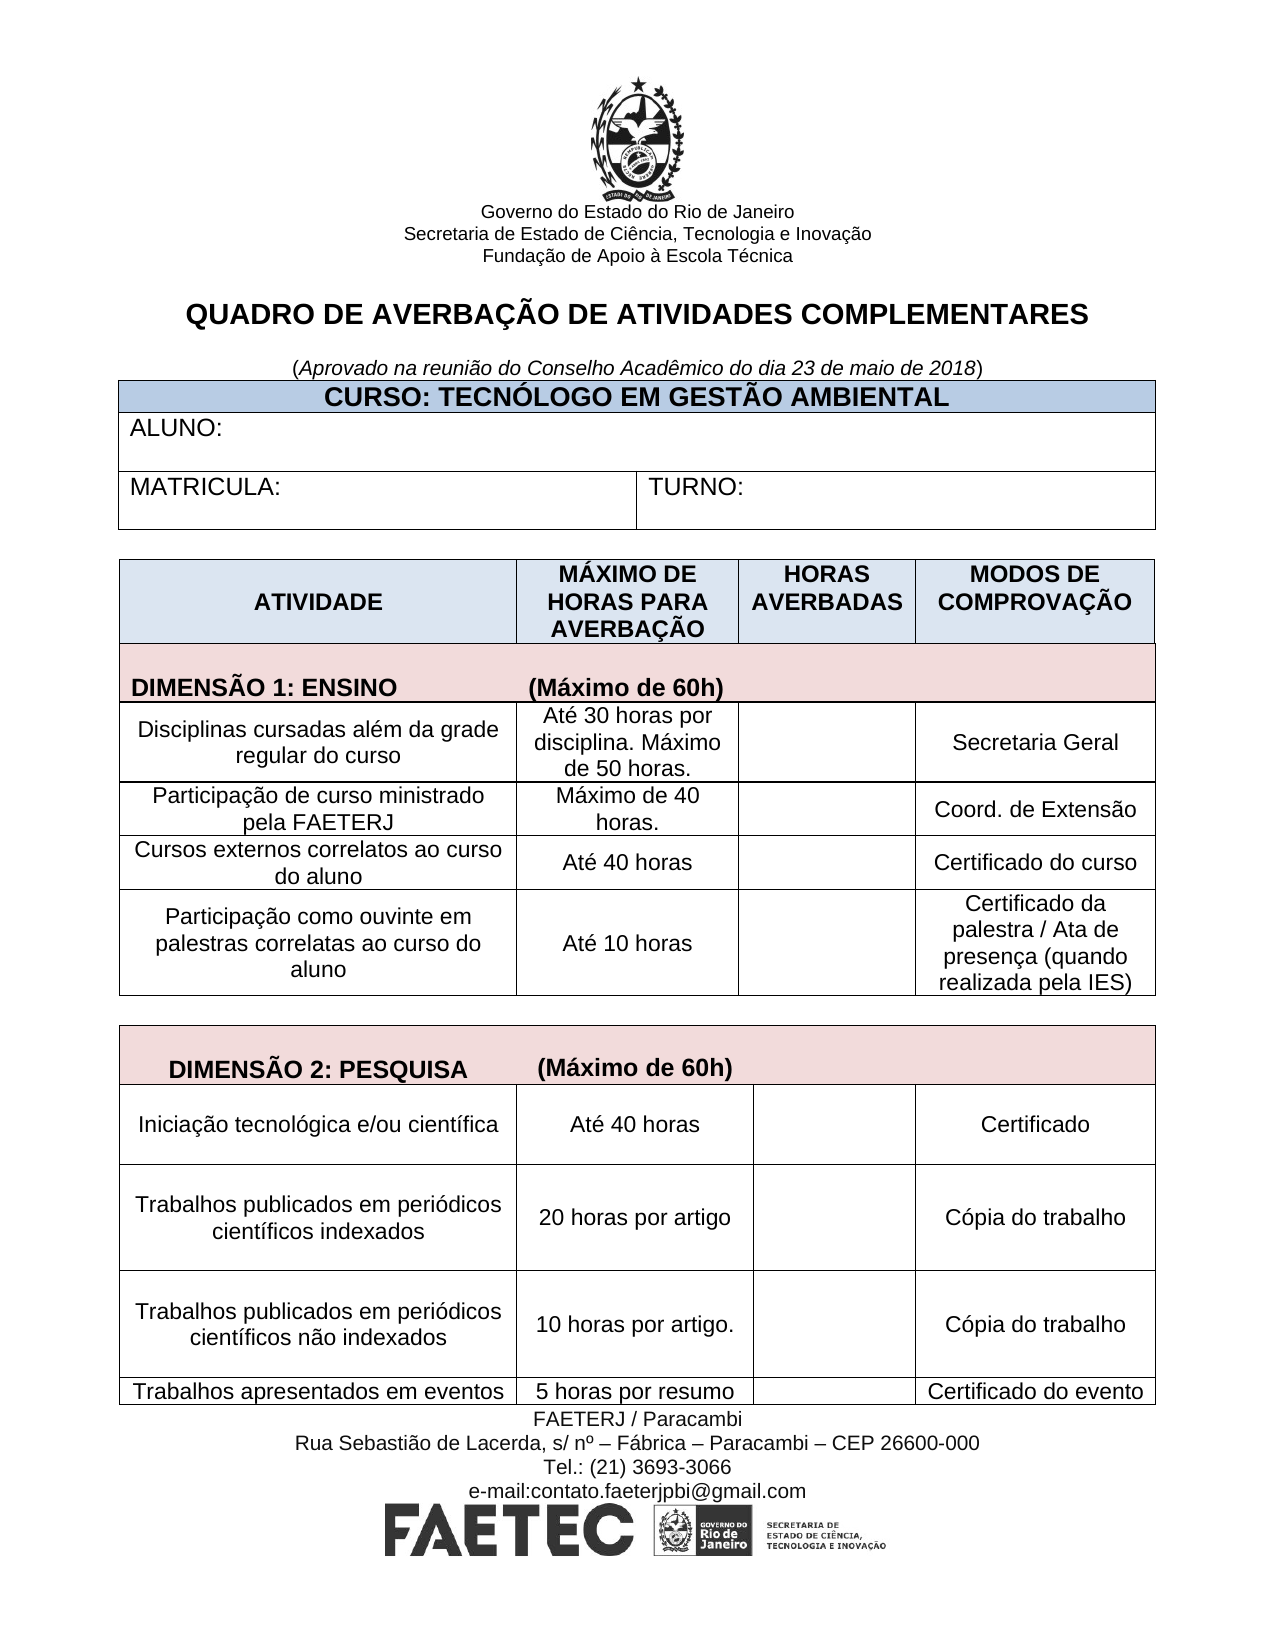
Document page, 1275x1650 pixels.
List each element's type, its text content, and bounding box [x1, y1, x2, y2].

table_cell Trabalhos publicados em periódicos científicos não indexados [120, 1271, 516, 1377]
table_cell DIMENSÃO 1: ENSINO [120, 644, 517, 701]
text QUADRO DE AVERBAÇÃO DE ATIVIDADES COMPLEMENTARES [148, 297, 1127, 331]
table_cell [739, 703, 915, 781]
table_cell Disciplinas cursadas além da grade regular do curso [120, 703, 516, 781]
text (Aprovado na reunião do Conselho Acadêmico do dia 23 de maio de 2018) [148, 356, 1127, 380]
table_cell Certificado do evento e cópia do resumo [916, 1378, 1155, 1404]
table_header CURSO: TECNÓLOGO EM GESTÃO AMBIENTAL [119, 381, 1155, 412]
table_header [753, 1026, 915, 1084]
table_cell Certificado [916, 1085, 1155, 1164]
table_cell Iniciação tecnológica e/ou científica [120, 1085, 516, 1164]
picture [591, 76, 684, 202]
table_cell 20 horas por artigo [517, 1165, 753, 1270]
table_cell 5 horas por resumo e 10 horas por expandido [517, 1378, 753, 1404]
table_cell Até 10 horas [517, 890, 738, 995]
table_cell [739, 890, 915, 995]
table_cell MATRICULA: [119, 472, 636, 529]
table_cell [754, 1085, 915, 1164]
table_cell Até 40 horas [517, 1085, 753, 1164]
table_cell Certificado da palestra / Ata de presença (quando realizada pela IES) [916, 890, 1155, 995]
picture [385, 1503, 891, 1558]
table_cell Certificado do curso [916, 836, 1155, 889]
table_cell 10 horas por artigo. [517, 1271, 753, 1377]
table_cell Trabalhos publicados em periódicos científicos indexados [120, 1165, 516, 1270]
table_header HORAS AVERBADAS [739, 560, 915, 643]
table_cell (Máximo de 60h) [517, 644, 738, 701]
table_cell Coord. de Extensão [916, 783, 1155, 835]
table_cell Participação como ouvinte em palestras correlatas ao curso do aluno [120, 890, 516, 995]
table_header [915, 1026, 1155, 1084]
table_cell [915, 644, 1155, 701]
table_cell Máximo de 40 horas. [517, 783, 738, 835]
table_cell Até 30 horas por disciplina. Máximo de 50 horas. [517, 703, 738, 781]
table_cell Secretaria Geral [916, 703, 1155, 781]
table_cell [739, 783, 915, 835]
table_cell ALUNO: [119, 413, 1155, 471]
table_cell Cursos externos correlatos ao curso do aluno [120, 836, 516, 889]
table_cell [739, 836, 915, 889]
table_cell Trabalhos apresentados em eventos científicos [120, 1378, 516, 1404]
table_header MODOS DE COMPROVAÇÃO [916, 560, 1154, 643]
table_cell [754, 1378, 915, 1404]
table_header MÁXIMO DE HORAS PARA AVERBAÇÃO [517, 560, 738, 643]
table_cell Cópia do trabalho [916, 1165, 1155, 1270]
table_cell Participação de curso ministrado pela FAETERJ [120, 783, 516, 835]
table_cell TURNO: [637, 472, 1155, 529]
table_cell Cópia do trabalho [916, 1271, 1155, 1377]
table_cell [738, 644, 915, 701]
table_header (Máximo de 60h) [517, 1026, 753, 1084]
table_cell [754, 1165, 915, 1270]
table_header DIMENSÃO 2: PESQUISA [120, 1026, 517, 1084]
table_header ATIVIDADE [120, 560, 516, 643]
table_cell Até 40 horas [517, 836, 738, 889]
table_cell [754, 1271, 915, 1377]
